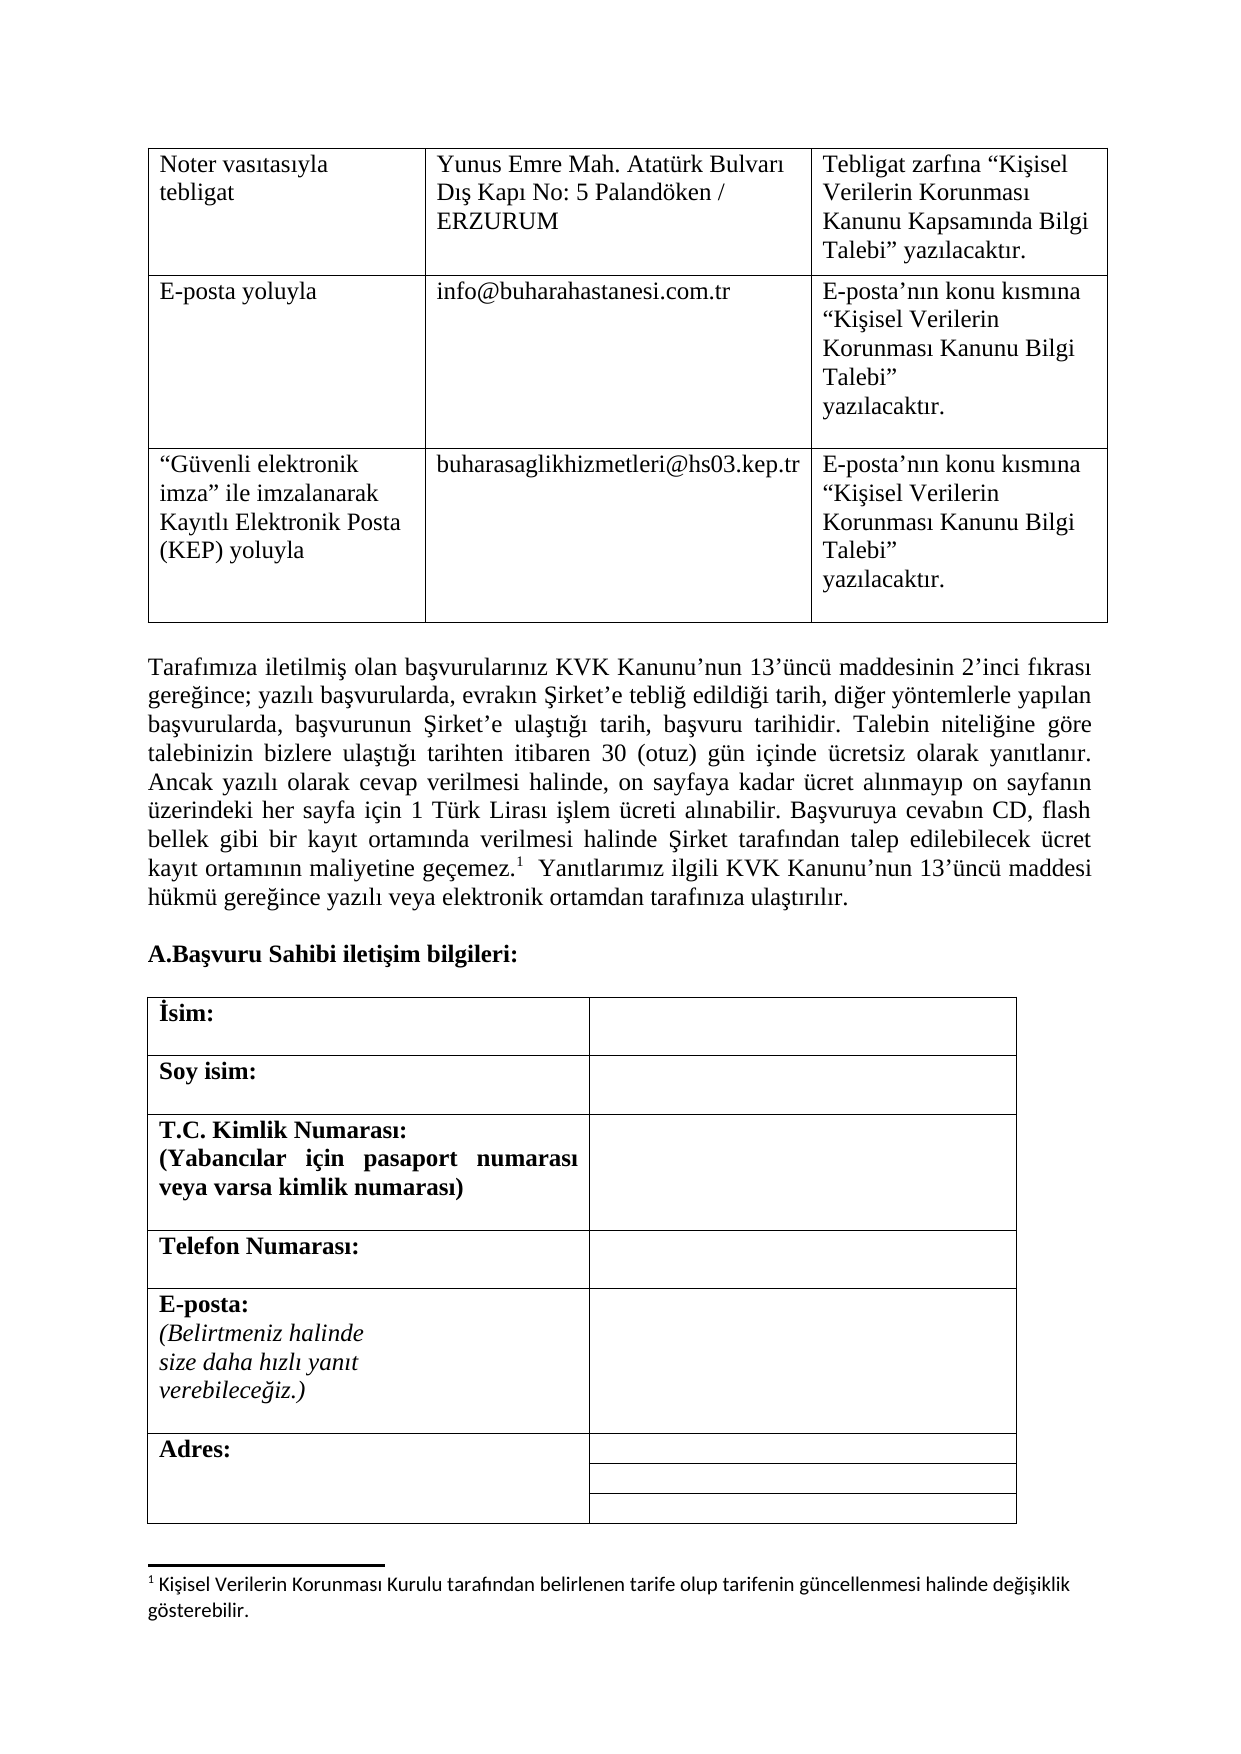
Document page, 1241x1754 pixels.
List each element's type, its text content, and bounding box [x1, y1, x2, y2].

table_cell [590, 1115, 1016, 1230]
text A.Başvuru Sahibi iletişim bilgileri: [148, 939, 1093, 968]
table_header İsim: [148, 998, 589, 1055]
table_cell E-posta’nın konu kısmına “Kişisel Verilerin Korunması Kanunu Bilgi Talebi” yazılacaktır. [812, 276, 1107, 448]
table_cell [590, 1464, 1016, 1493]
table_cell info@buharahastanesi.com.tr [426, 276, 811, 448]
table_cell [426, 149, 811, 275]
table_cell [590, 1289, 1016, 1433]
table_cell [590, 1231, 1016, 1288]
table_cell E-posta yoluyla [149, 276, 425, 448]
table_cell “Güvenli elektronik imza” ile imzalanarak Kayıtlı Elektronik Posta (KEP) yoluyla [149, 449, 425, 622]
table_cell Soy isim: [148, 1056, 589, 1114]
table_cell [590, 1494, 1016, 1522]
table_cell buharasaglikhizmetleri@hs03.kep.tr [426, 449, 811, 622]
table_cell T.C. Kimlik Numarası: (Yabancılar için pasaport numarası veya varsa kimlik numarası) [148, 1115, 589, 1230]
table_cell E-posta: (Belirtmeniz halinde size daha hızlı yanıt verebileceğiz.) [148, 1289, 589, 1433]
table_cell Tebligat zarfına “Kişisel Verilerin Korunması Kanunu Kapsamında Bilgi Talebi” yazılacaktır. [812, 149, 1107, 275]
table_cell Adres: [148, 1434, 589, 1522]
table_header [590, 998, 1016, 1055]
table_cell [590, 1056, 1016, 1114]
table_cell E-posta’nın konu kısmına “Kişisel Verilerin Korunması Kanunu Bilgi Talebi” yazılacaktır. [812, 449, 1107, 622]
text Tarafımıza iletilmiş olan başvurularınız KVK Kanunu’nun 13’üncü maddesinin 2’inci fıkrası gereğince; yazılı başvurularda, evrakın Şirket’e tebliğ edildiği tarih, diğer yöntemlerle yapılan başvurularda, başvurunun Şirket’e ulaştığı tarih, başvuru tarihidir. Talebin niteliğine göre talebinizin bizlere ulaştığı tarihten itibaren 30 (otuz) gün içinde ücretsiz olarak yanıtlanır. Ancak yazılı olarak cevap verilmesi halinde, on sayfaya kadar ücret alınmayıp on sayfanın üzerindeki her sayfa için 1 Türk Lirası işlem ücreti alınabilir. Başvuruya cevabın CD, flash bellek gibi bir kayıt ortamında verilmesi halinde Şirket tarafından talep edilebilecek ücret kayıt ortamının maliyetine geçemez. Yanıtlarımız ilgili KVK Kanunu’nun 13’üncü maddesi hükmü gereğince yazılı veya elektronik ortamdan tarafınıza ulaştırılır. [148, 652, 1093, 910]
table_cell Telefon Numarası: [148, 1231, 589, 1288]
table_cell Noter vasıtasıyla tebligat [149, 149, 425, 275]
table_cell [590, 1434, 1016, 1463]
